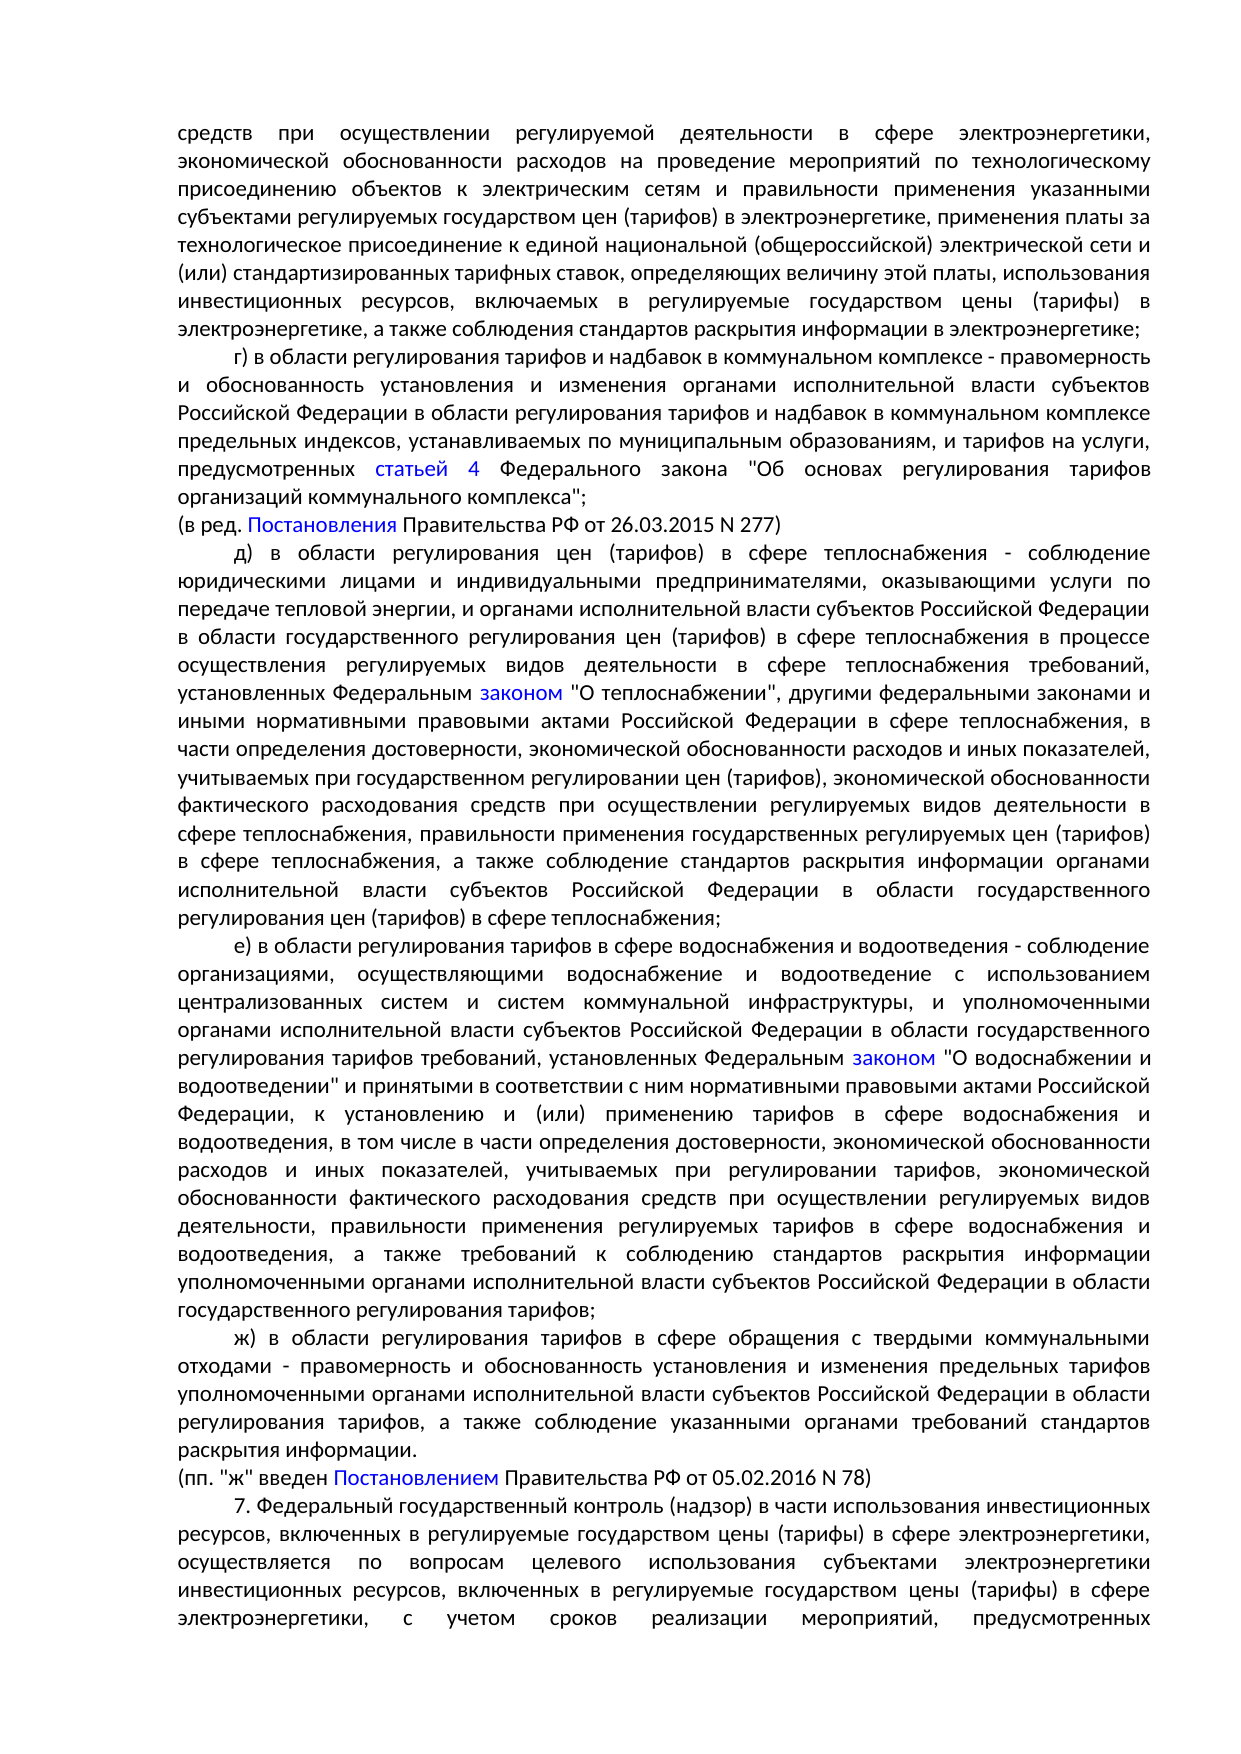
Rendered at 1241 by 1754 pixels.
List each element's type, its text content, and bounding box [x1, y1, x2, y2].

text е) в области регулирования тарифов в сфере водоснабжения и водоотведения - соблюдение организациями, осуществляющими водоснабжение и водоотведение с использованием централизованных систем и систем коммунальной инфраструктуры, и уполномоченными органами исполнительной власти субъектов Российской Федерации в области государственного регулирования тарифов требований, установленных Федеральным законом "О водоснабжении и водоотведении" и принятыми в соответствии с ним нормативными правовыми актами Российской Федерации, к установлению и (или) применению тарифов в сфере водоснабжения и водоотведения, в том числе в части определения достоверности, экономической обоснованности расходов и иных показателей, учитываемых при регулировании тарифов, экономической обоснованности фактического расходования средств при осуществлении регулируемых видов деятельности, правильности применения регулируемых тарифов в сфере водоснабжения и водоотведения, а также требований к соблюдению стандартов раскрытия информации уполномоченными органами исполнительной власти субъектов Российской Федерации в области государственного регулирования тарифов; [177, 931, 1152, 1323]
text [177, 118, 1152, 342]
text д) в области регулирования цен (тарифов) в сфере теплоснабжения - соблюдение юридическими лицами и индивидуальными предпринимателями, оказывающими услуги по передаче тепловой энергии, и органами исполнительной власти субъектов Российской Федерации в области государственного регулирования цен (тарифов) в сфере теплоснабжения в процессе осуществления регулируемых видов деятельности в сфере теплоснабжения требований, установленных Федеральным законом "О теплоснабжении", другими федеральными законами и иными нормативными правовыми актами Российской Федерации в сфере теплоснабжения, в части определения достоверности, экономической обоснованности расходов и иных показателей, учитываемых при государственном регулировании цен (тарифов), экономической обоснованности фактического расходования средств при осуществлении регулируемых видов деятельности в сфере теплоснабжения, правильности применения государственных регулируемых цен (тарифов) в сфере теплоснабжения, а также соблюдение стандартов раскрытия информации органами исполнительной власти субъектов Российской Федерации в области государственного регулирования цен (тарифов) в сфере теплоснабжения; [177, 538, 1152, 931]
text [177, 1491, 1152, 1631]
text г) в области регулирования тарифов и надбавок в коммунальном комплексе - правомерность и обоснованность установления и изменения органами исполнительной власти субъектов Российской Федерации в области регулирования тарифов и надбавок в коммунальном комплексе предельных индексов, устанавливаемых по муниципальным образованиям, и тарифов на услуги, предусмотренных статьей 4 Федерального закона "Об основах регулирования тарифов организаций коммунального комплекса"; [177, 342, 1152, 510]
text (пп. "ж" введен Постановлением Правительства РФ от 05.02.2016 N 78) [177, 1463, 1152, 1491]
text (в ред. Постановления Правительства РФ от 26.03.2015 N 277) [177, 510, 1152, 538]
text ж) в области регулирования тарифов в сфере обращения с твердыми коммунальными отходами - правомерность и обоснованность установления и изменения предельных тарифов уполномоченными органами исполнительной власти субъектов Российской Федерации в области регулирования тарифов, а также соблюдение указанными органами требований стандартов раскрытия информации. [177, 1323, 1152, 1463]
